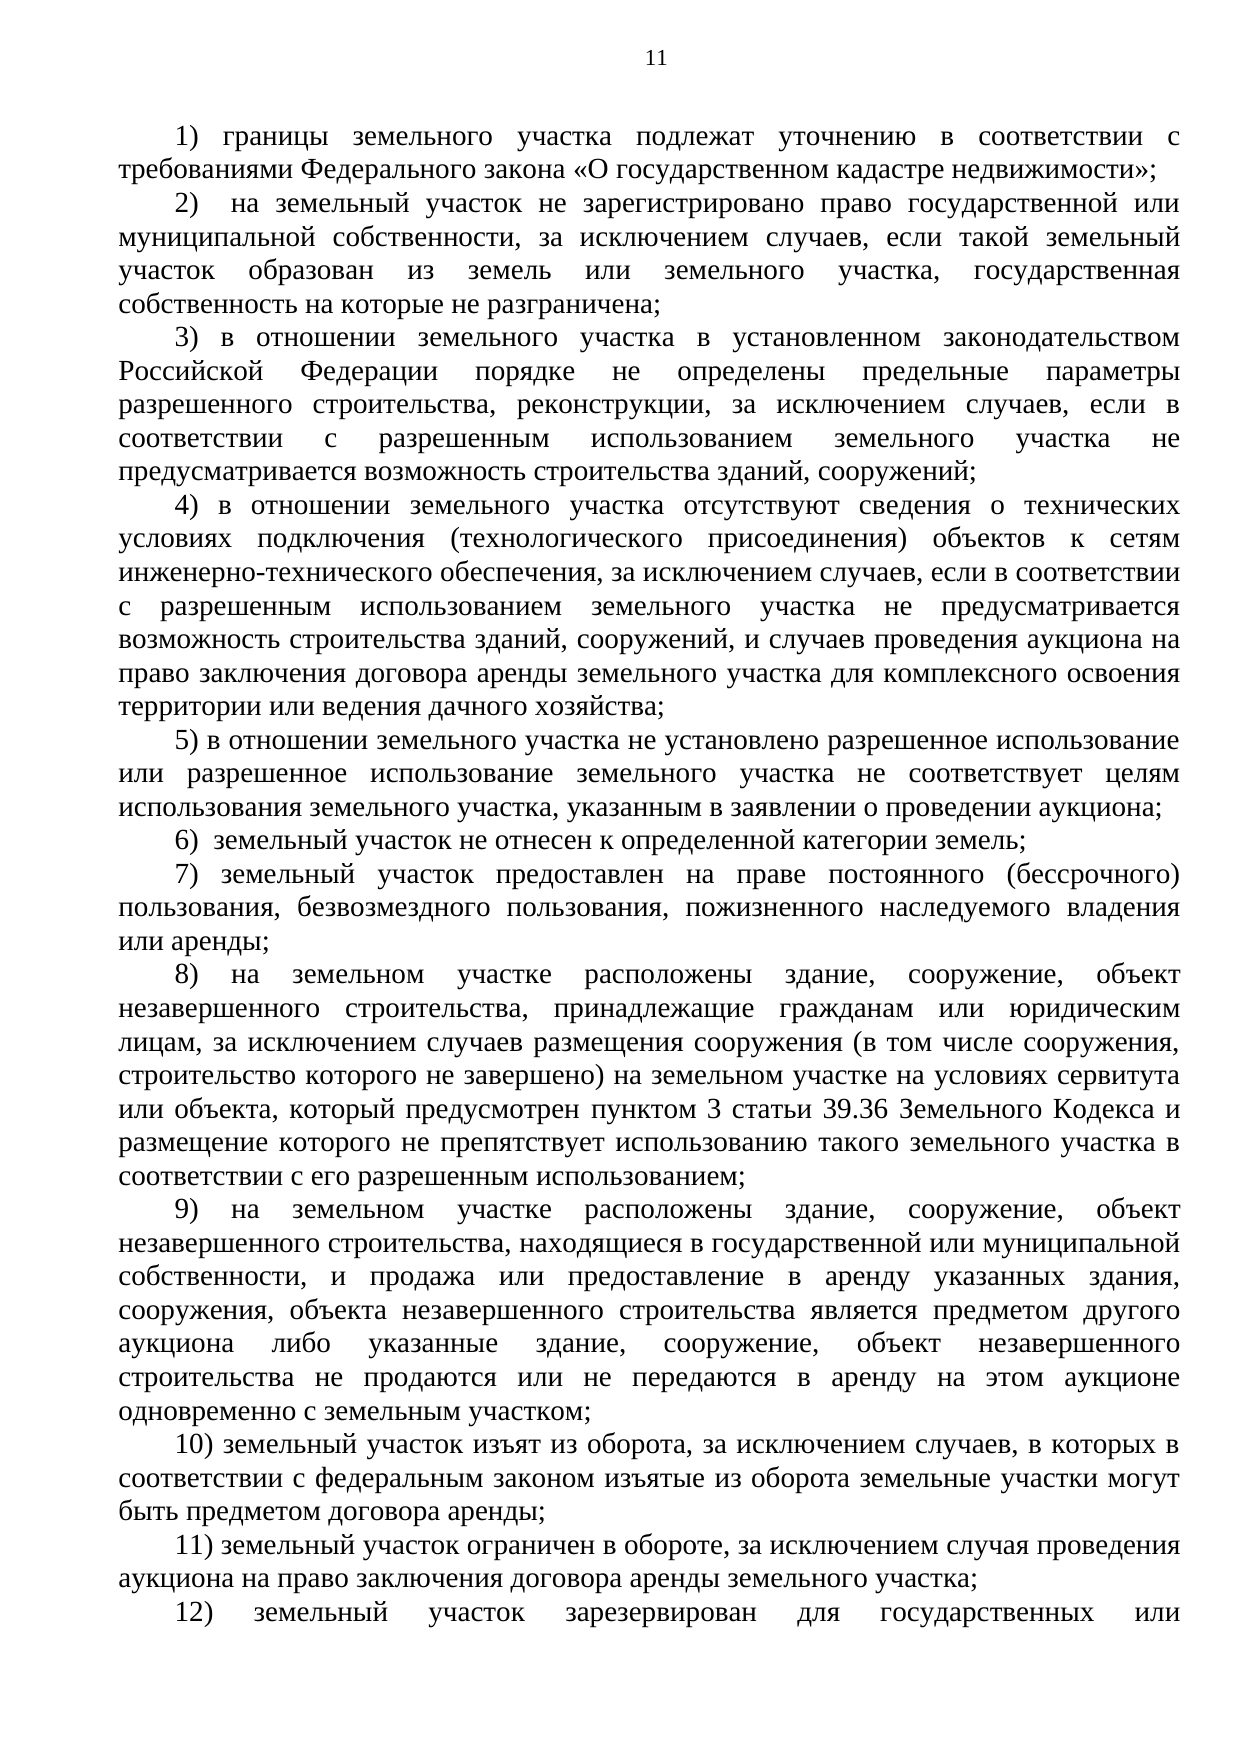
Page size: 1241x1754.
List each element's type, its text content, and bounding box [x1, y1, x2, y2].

text 6) земельный участок не отнесен к определенной категории земель; [118, 822, 1181, 856]
text 10) земельный участок изъят из оборота, за исключением случаев, в которых в соответствии с федеральным законом изъятые из оборота земельные участки могут быть предметом договора аренды; [118, 1426, 1181, 1527]
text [118, 1594, 1181, 1627]
text 4) в отношении земельного участка отсутствуют сведения о технических условиях подключения (технологического присоединения) объектов к сетям инженерно-технического обеспечения, за исключением случаев, если в соответствии с разрешенным использованием земельного участка не предусматривается возможность строительства зданий, сооружений, и случаев проведения аукциона на право заключения договора аренды земельного участка для комплексного освоения территории или ведения дачного хозяйства; [118, 487, 1181, 722]
text 7) земельный участок предоставлен на праве постоянного (бессрочного) пользования, безвозмездного пользования, пожизненного наследуемого владения или аренды; [118, 856, 1181, 957]
text 5) в отношении земельного участка не установлено разрешенное использование или разрешенное использование земельного участка не соответствует целям использования земельного участка, указанным в заявлении о проведении аукциона; [118, 722, 1181, 822]
text 11) земельный участок ограничен в обороте, за исключением случая проведения аукциона на право заключения договора аренды земельного участка; [118, 1527, 1181, 1594]
text 8) на земельном участке расположены здание, сооружение, объект незавершенного строительства, принадлежащие гражданам или юридическим лицам, за исключением случаев размещения сооружения (в том числе сооружения, строительство которого не завершено) на земельном участке на условиях сервитута или объекта, который предусмотрен пунктом 3 статьи 39.36 Земельного Кодекса и размещение которого не препятствует использованию такого земельного участка в соответствии с его разрешенным использованием; [118, 957, 1181, 1191]
text 3) в отношении земельного участка в установленном законодательством Российской Федерации порядке не определены предельные параметры разрешенного строительства, реконструкции, за исключением случаев, если в соответствии с разрешенным использованием земельного участка не предусматривается возможность строительства зданий, сооружений; [118, 319, 1181, 487]
text 1) границы земельного участка подлежат уточнению в соответствии с требованиями Федерального закона «О государственном кадастре недвижимости»; [118, 118, 1181, 185]
text 2) на земельный участок не зарегистрировано право государственной или муниципальной собственности, за исключением случаев, если такой земельный участок образован из земель или земельного участка, государственная собственность на которые не разграничена; [118, 185, 1181, 319]
text 9) на земельном участке расположены здание, сооружение, объект незавершенного строительства, находящиеся в государственной или муниципальной собственности, и продажа или предоставление в аренду указанных здания, сооружения, объекта незавершенного строительства является предметом другого аукциона либо указанные здание, сооружение, объект незавершенного строительства не продаются или не передаются в аренду на этом аукционе одновременно с земельным участком; [118, 1191, 1181, 1426]
